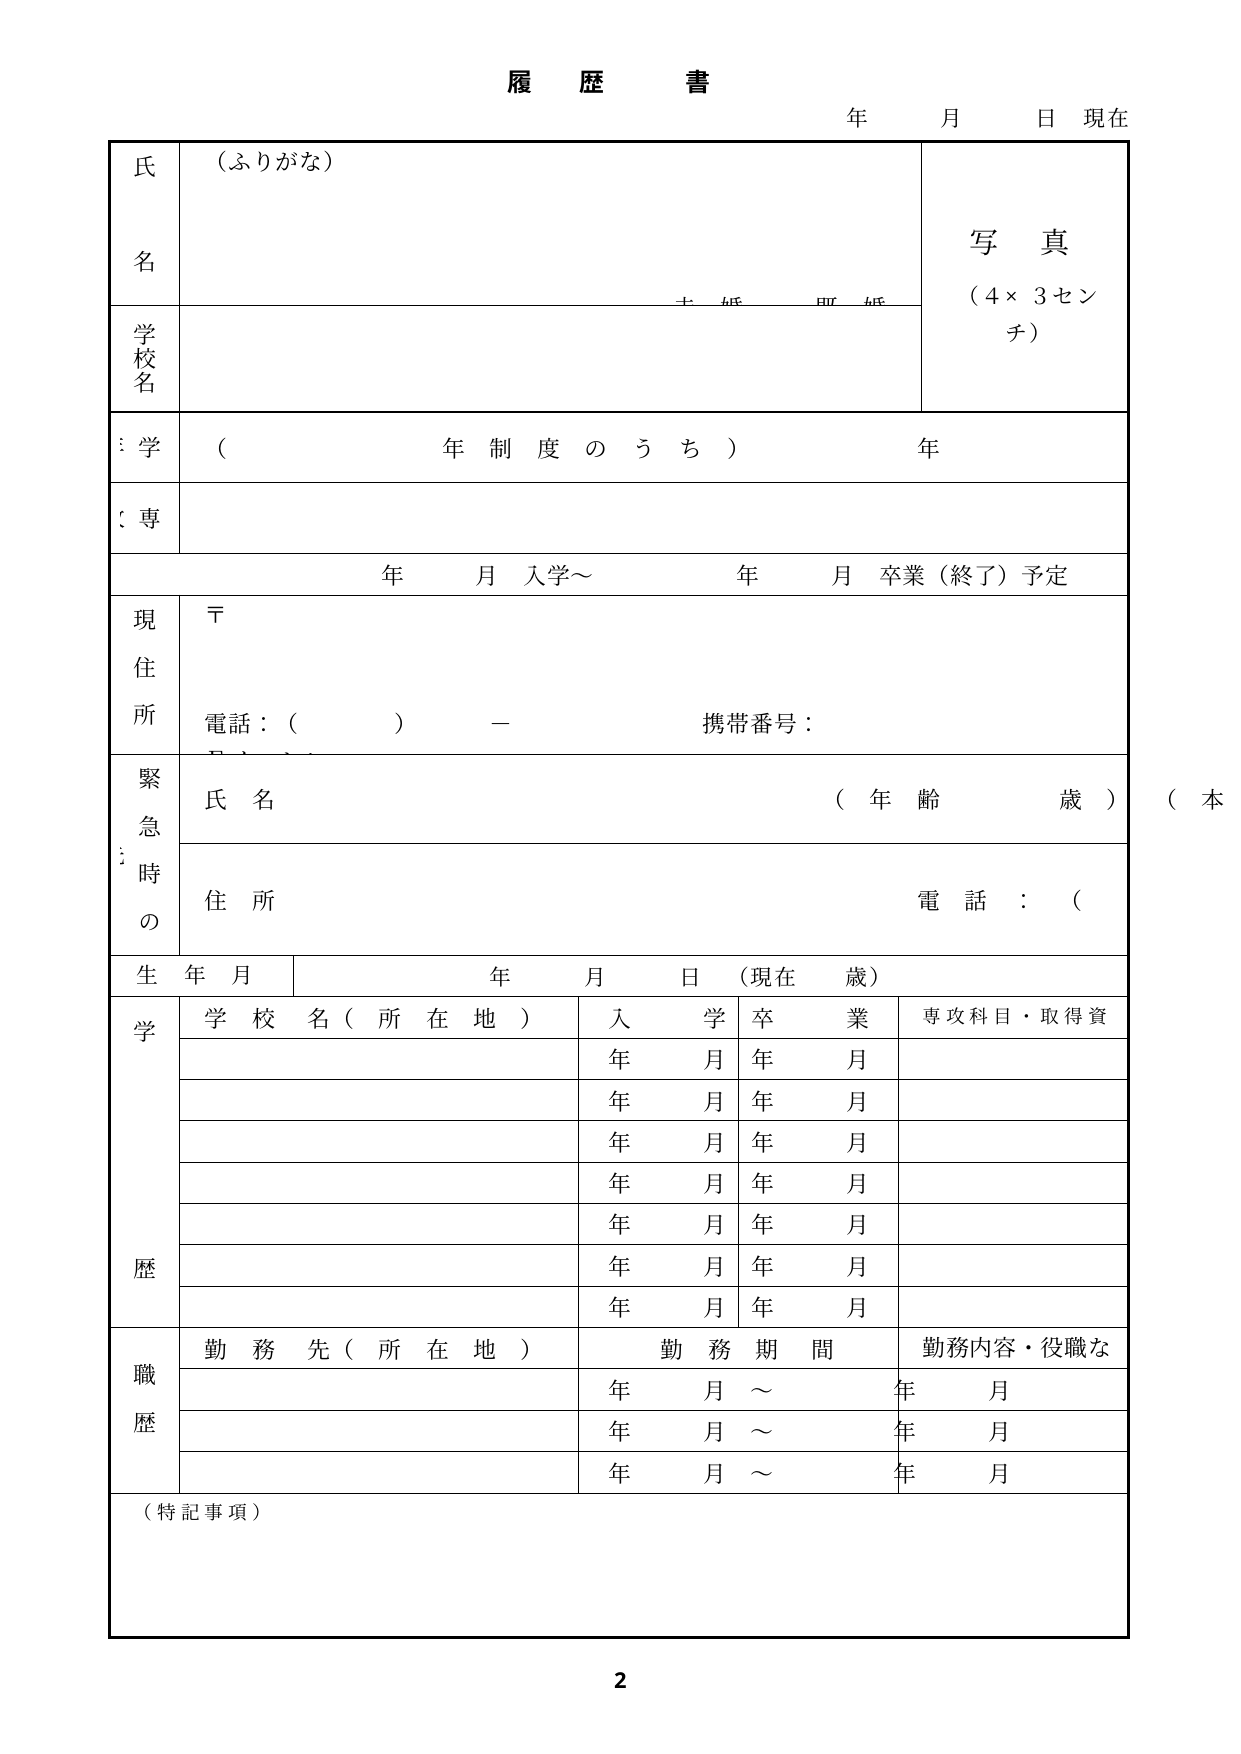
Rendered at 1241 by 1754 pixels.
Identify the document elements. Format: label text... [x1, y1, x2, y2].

table_cell 専攻科目・取得資格など [899, 997, 1127, 1037]
table_cell [899, 1163, 1127, 1203]
table_cell [180, 1080, 578, 1120]
table_cell [899, 1080, 1127, 1120]
table_cell 年 月 [739, 1204, 898, 1244]
table_cell 年 月 日 （現在 歳） [294, 956, 1127, 996]
table_cell 年 月 [579, 1245, 738, 1286]
table_cell 年 月 [739, 1121, 898, 1162]
table_cell [180, 1163, 578, 1203]
table_cell 年 月 [579, 1039, 738, 1079]
table_cell [899, 1287, 1127, 1327]
table_cell [899, 1411, 1127, 1451]
table_cell 勤務期間 [579, 1328, 898, 1368]
table_cell [180, 1121, 578, 1162]
table_cell 勤務先（所在地） [180, 1328, 578, 1368]
table_cell [180, 306, 921, 411]
text 年 月 日 現在 [109, 99, 1131, 135]
table_cell 専攻 [111, 483, 179, 553]
table_cell （ 年制度のうち） 年 [180, 413, 1127, 482]
text 履歴書 [109, 62, 1131, 99]
table_cell 職歴 [111, 1328, 179, 1492]
table_cell 年 月 [579, 1080, 738, 1120]
table_cell 年 月～ 年 月 [579, 1452, 898, 1492]
table_cell 年 月 [739, 1245, 898, 1286]
table_cell 生年月日 [111, 956, 293, 996]
table_cell [180, 483, 1127, 553]
table_cell 年 月 [739, 1080, 898, 1120]
table_cell [180, 1452, 578, 1492]
table_cell 年 月 [739, 1163, 898, 1203]
table_cell [899, 1204, 1127, 1244]
table_cell 学校名（所在地） [180, 997, 578, 1037]
table_cell 緊急時の連絡先 [111, 755, 179, 955]
table_cell [899, 1039, 1127, 1079]
table_cell [899, 1121, 1127, 1162]
table_cell 年 月 [739, 1039, 898, 1079]
table_header 氏 名 [111, 143, 179, 305]
table_cell （特記事項） [111, 1494, 1127, 1636]
table_cell [180, 1204, 578, 1244]
table_header 写 真 （４×３センチ） [922, 143, 1127, 411]
table_cell 現住所 [111, 596, 179, 754]
table_cell 年 月～ 年 月 [579, 1411, 898, 1451]
table_cell [180, 1369, 578, 1410]
table_cell [180, 1245, 578, 1286]
table_cell 年 月 [579, 1204, 738, 1244]
table_cell [180, 1411, 578, 1451]
table_cell 年 月 [579, 1163, 738, 1203]
table_cell [899, 1452, 1127, 1492]
table_cell 勤務内容・役職など [899, 1328, 1127, 1368]
table_cell 住所 電話：（ ） － [180, 844, 1127, 955]
table_cell 学校名 [111, 306, 179, 411]
table_cell 年 月 [739, 1287, 898, 1327]
table_cell 年 月～ 年 月 [579, 1369, 898, 1410]
table_cell 〒 電話：（ ） － 携帯番号： Ｅメール： [180, 596, 1127, 754]
table_cell 年 月 [579, 1121, 738, 1162]
table_header （ふりがな） 未婚・既婚 [180, 143, 921, 305]
table_cell [180, 1287, 578, 1327]
table_cell [180, 1039, 578, 1079]
table_cell 年 月 入学～ 年 月 卒業（終了）予定 [111, 554, 1127, 594]
table_cell 年 月 [579, 1287, 738, 1327]
table_cell [899, 1245, 1127, 1286]
table_cell 学年 [111, 413, 179, 482]
table_cell 入 学 [579, 997, 738, 1037]
table_cell 氏名 （年齢 歳）（本人との関係 ） [180, 755, 1127, 843]
table_cell 学 歴 [111, 997, 179, 1327]
table_cell [899, 1369, 1127, 1410]
table_cell 卒 業 [739, 997, 898, 1037]
